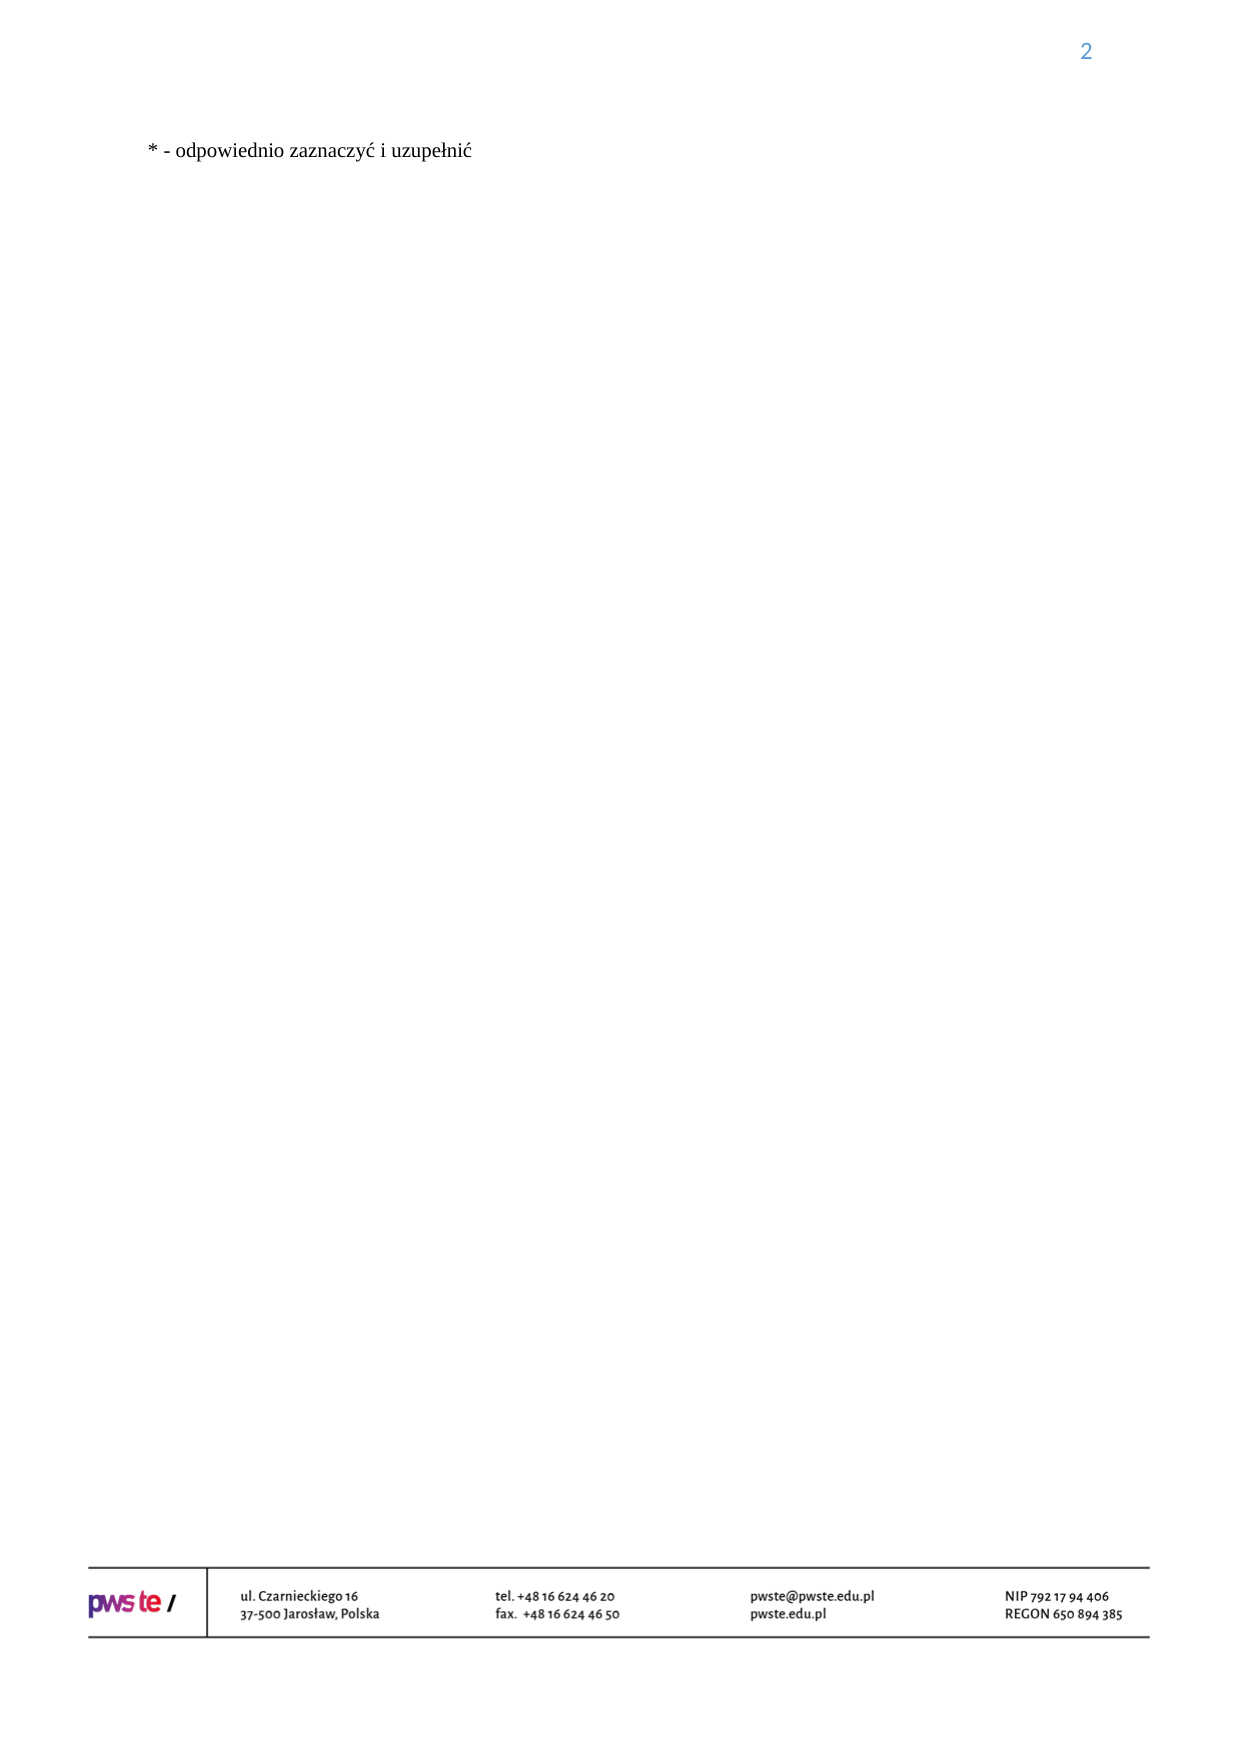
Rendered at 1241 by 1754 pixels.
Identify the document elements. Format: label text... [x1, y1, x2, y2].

picture [0, 1511, 1238, 1681]
text * - odpowiednio zaznaczyć i uzupełnić [148, 138, 1093, 162]
